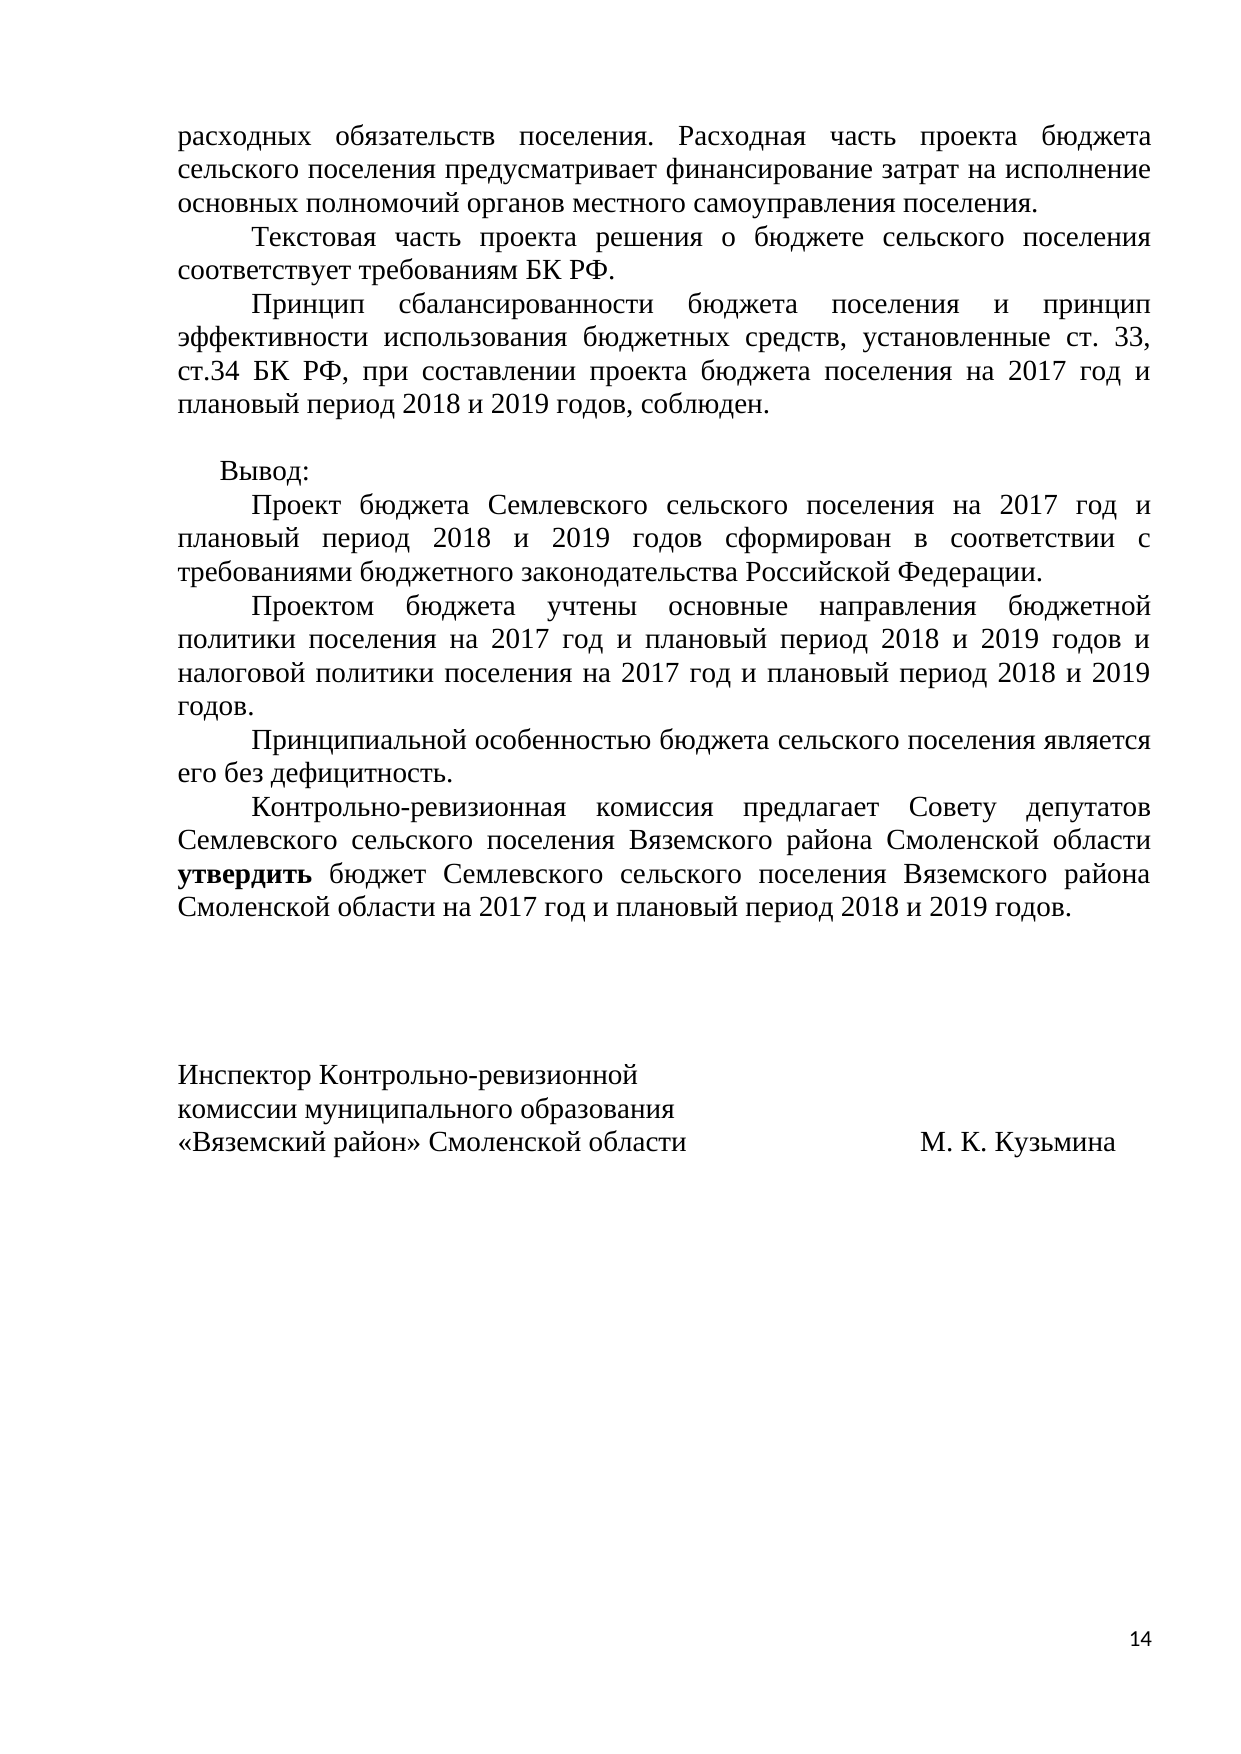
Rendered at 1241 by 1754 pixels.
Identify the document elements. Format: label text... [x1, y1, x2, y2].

text Проект бюджета Семлевского сельского поселения на 2017 год и плановый период 2018 и 2019 годов сформирован в соответствии с требованиями бюджетного законодательства Российской Федерации. [177, 487, 1152, 588]
text Контрольно-ревизионная комиссия предлагает Совету депутатов Семлевского сельского поселения Вяземского района Смоленской области утвердить бюджет Семлевского сельского поселения Вяземского района Смоленской области на 2017 год и плановый период 2018 и 2019 годов. [177, 789, 1152, 923]
text комиссии муниципального образования [177, 1091, 1152, 1124]
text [177, 118, 1152, 219]
text «Вяземский район» Смоленской области М. К. Кузьмина [177, 1124, 1152, 1158]
text Проектом бюджета учтены основные направления бюджетной политики поселения на 2017 год и плановый период 2018 и 2019 годов и налоговой политики поселения на 2017 год и плановый период 2018 и 2019 годов. [177, 588, 1152, 722]
text Принципиальной особенностью бюджета сельского поселения является его без дефицитность. [177, 722, 1152, 789]
text Вывод: [177, 453, 1152, 487]
text Принцип сбалансированности бюджета поселения и принцип эффективности использования бюджетных средств, установленные ст. 33, ст.34 БК РФ, при составлении проекта бюджета поселения на 2017 год и плановый период 2018 и 2019 годов, соблюден. [177, 286, 1152, 420]
text Текстовая часть проекта решения о бюджете сельского поселения соответствует требованиям БК РФ. [177, 219, 1152, 286]
text Инспектор Контрольно-ревизионной [177, 1057, 1152, 1091]
